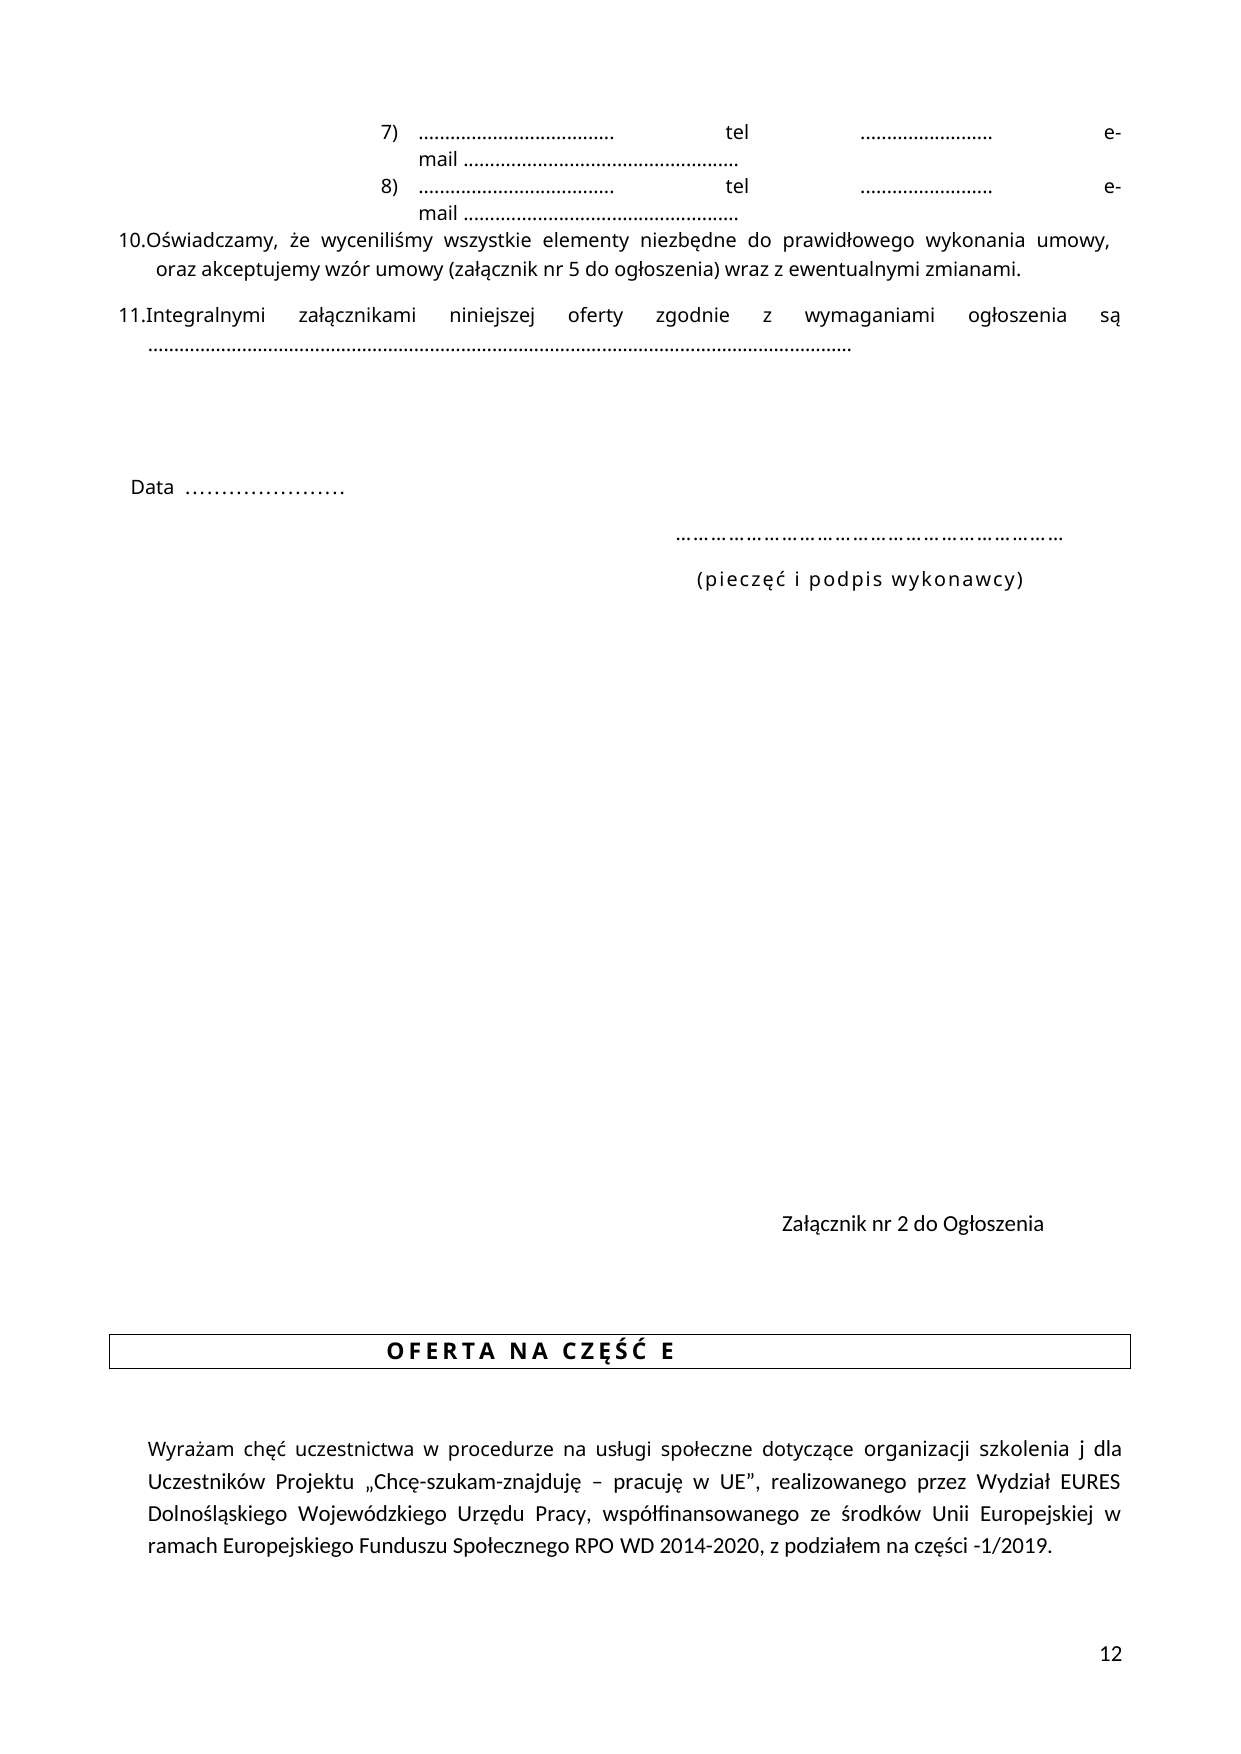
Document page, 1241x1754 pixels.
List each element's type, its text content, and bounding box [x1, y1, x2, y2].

text 11.Integralnymi załącznikami niniejszej oferty zgodnie z wymaganiami ogłoszenia są ……………………………………………………………………………………………………………………… [118, 301, 1122, 357]
table_header Data ...................... [118, 473, 632, 611]
text OFERTA NA CZĘŚĆ E [110, 1335, 1130, 1368]
text 10.Oświadczamy, że wyceniliśmy wszystkie elementy niezbędne do prawidłowego wykonania umowy, oraz akceptujemy wzór umowy (załącznik nr 5 do ogłoszenia) wraz z ewentualnymi zmianami. [118, 226, 1122, 282]
list ..................................... tel ......................... e- mail .................................................... [381, 118, 1122, 172]
text Wyrażam chęć uczestnictwa w procedurze na usługi społeczne dotyczące organizacji szkolenia j dla Uczestników Projektu „Chcę-szukam-znajduję – pracuję w UE”, realizowanego przez Wydział EURES Dolnośląskiego Wojewódzkiego Urzędu Pracy, współfinansowanego ze środków Unii Europejskiej w ramach Europejskiego Funduszu Społecznego RPO WD 2014-2020, z podziałem na części -1/2019. [148, 1434, 1122, 1559]
text Załącznik nr 2 do Ogłoszenia [708, 1209, 1122, 1237]
list ..................................... tel ......................... e- mail .................................................... [381, 172, 1122, 226]
table_header ………………………………………………………… (pieczęć i podpis wykonawcy) [632, 473, 1120, 611]
